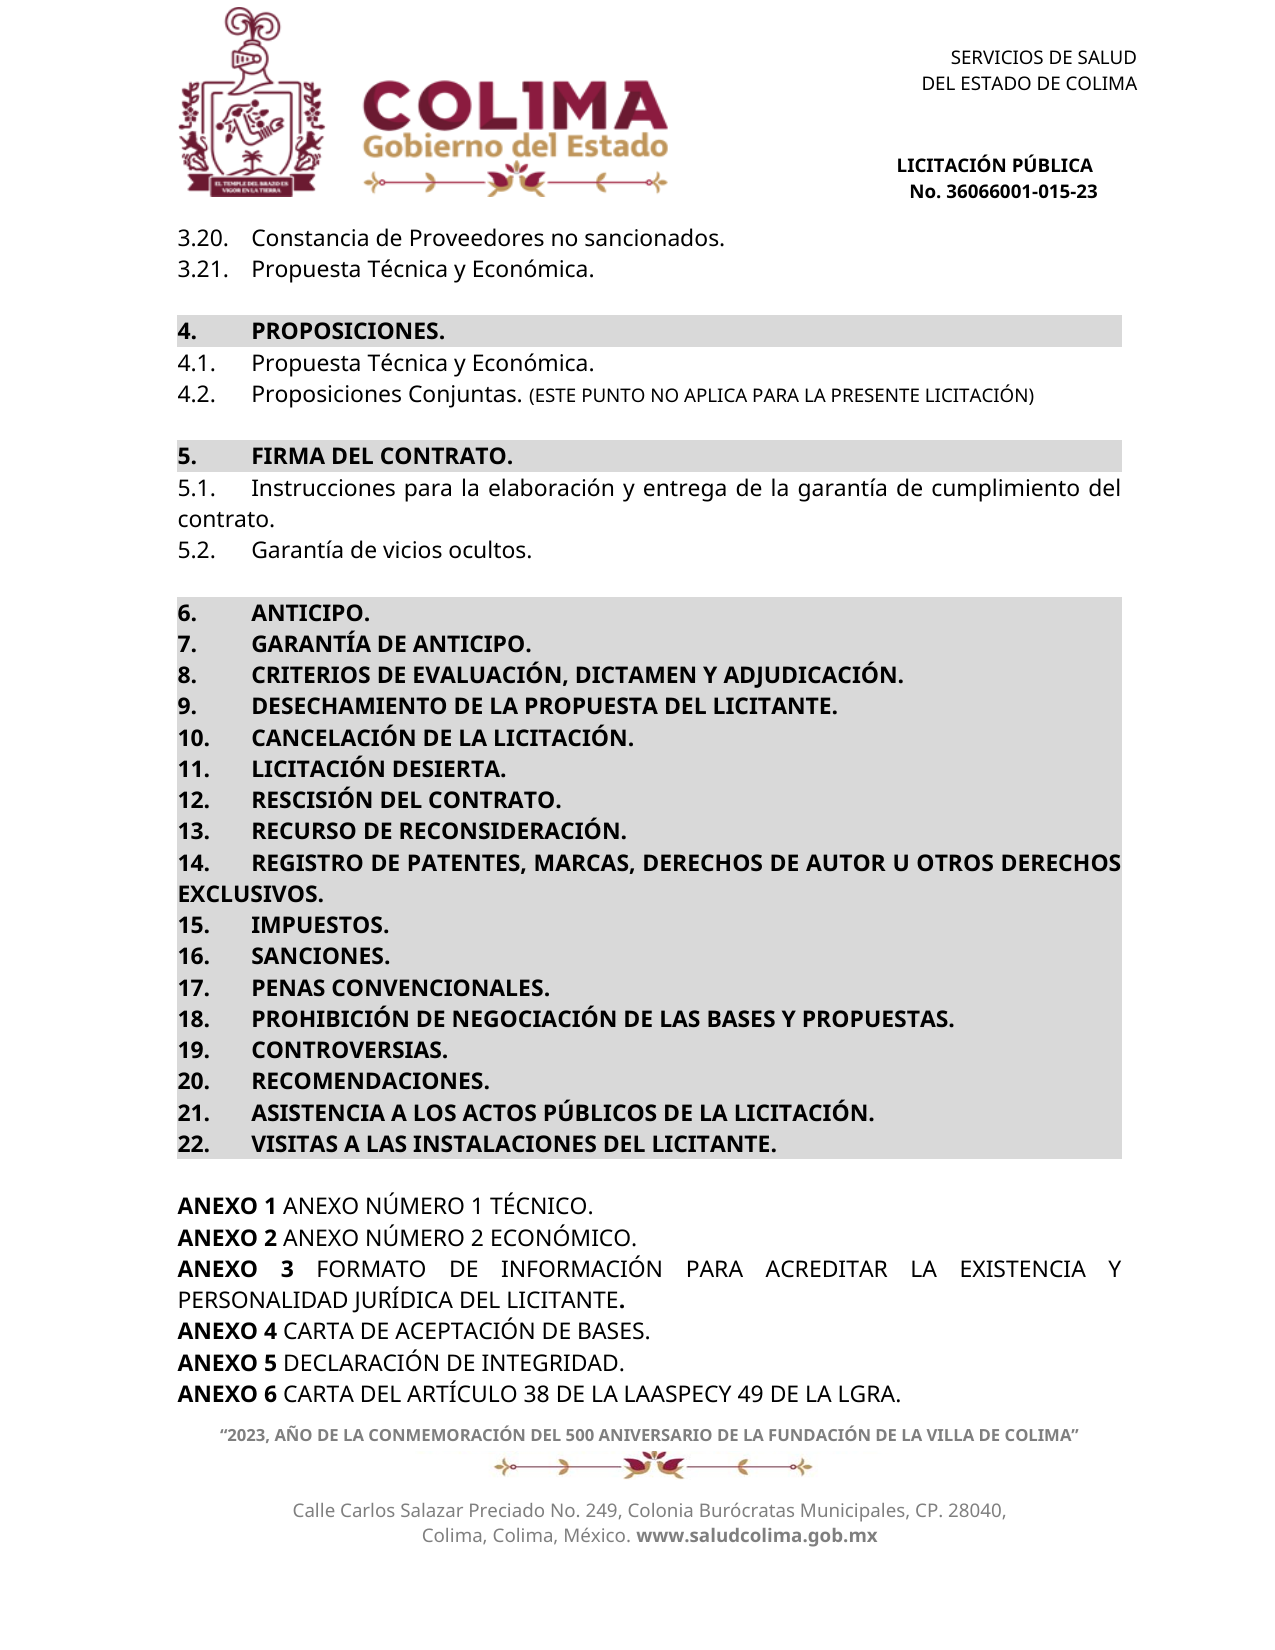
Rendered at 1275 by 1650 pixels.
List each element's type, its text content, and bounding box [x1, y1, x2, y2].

list LICITACIÓN DESIERTA. [177, 753, 1122, 784]
list Garantía de vicios ocultos. [177, 534, 1122, 565]
text ANEXO 4 CARTA DE ACEPTACIÓN DE BASES. [177, 1315, 1122, 1347]
list DESECHAMIENTO DE LA PROPUESTA DEL LICITANTE. [177, 690, 1122, 722]
list IMPUESTOS. [177, 909, 1122, 940]
list Propuesta Técnica y Económica. [177, 253, 1122, 284]
list ANTICIPO. [177, 597, 1122, 628]
list CANCELACIÓN DE LA LICITACIÓN. [177, 722, 1122, 753]
list CRITERIOS DE EVALUACIÓN, DICTAMEN Y ADJUDICACIÓN. [177, 659, 1122, 690]
text ANEXO 2 ANEXO NÚMERO 2 ECONÓMICO. [177, 1222, 1122, 1253]
list RESCISIÓN DEL CONTRATO. [177, 784, 1122, 815]
list GARANTÍA DE ANTICIPO. [177, 628, 1122, 659]
list SANCIONES. [177, 940, 1122, 972]
list PENAS CONVENCIONALES. [177, 972, 1122, 1003]
list Proposiciones Conjuntas. (ESTE PUNTO NO APLICA PARA LA PRESENTE LICITACIÓN) [177, 378, 1122, 409]
list Instrucciones para la elaboración y entrega de la garantía de cumplimiento del contrato. [177, 472, 1122, 534]
list ASISTENCIA A LOS ACTOS PÚBLICOS DE LA LICITACIÓN. [177, 1097, 1122, 1128]
list PROHIBICIÓN DE NEGOCIACIÓN DE LAS BASES Y PROPUESTAS. [177, 1003, 1122, 1034]
picture [178, 7, 668, 197]
text ANEXO 5 DECLARACIÓN DE INTEGRIDAD. [177, 1347, 1122, 1378]
list Propuesta Técnica y Económica. [177, 347, 1122, 378]
list CONTROVERSIAS. [177, 1034, 1122, 1065]
list PROPOSICIONES. [177, 315, 1122, 347]
picture [414, 1451, 893, 1480]
text ANEXO 3 FORMATO DE INFORMACIÓN PARA ACREDITAR LA EXISTENCIA Y PERSONALIDAD JURÍDICA DEL LICITANTE. [177, 1253, 1122, 1315]
list REGISTRO DE PATENTES, MARCAS, DERECHOS DE AUTOR U OTROS DERECHOS EXCLUSIVOS. [177, 847, 1122, 909]
list FIRMA DEL CONTRATO. [177, 440, 1122, 472]
text ANEXO 1 ANEXO NÚMERO 1 TÉCNICO. [177, 1190, 1122, 1222]
list VISITAS A LAS INSTALACIONES DEL LICITANTE. [177, 1128, 1122, 1159]
list RECOMENDACIONES. [177, 1065, 1122, 1097]
text ANEXO 6 CARTA DEL ARTÍCULO 38 DE LA LAASPECY 49 DE LA LGRA. [177, 1378, 1122, 1409]
list RECURSO DE RECONSIDERACIÓN. [177, 815, 1122, 847]
list Constancia de Proveedores no sancionados. [177, 222, 1122, 253]
